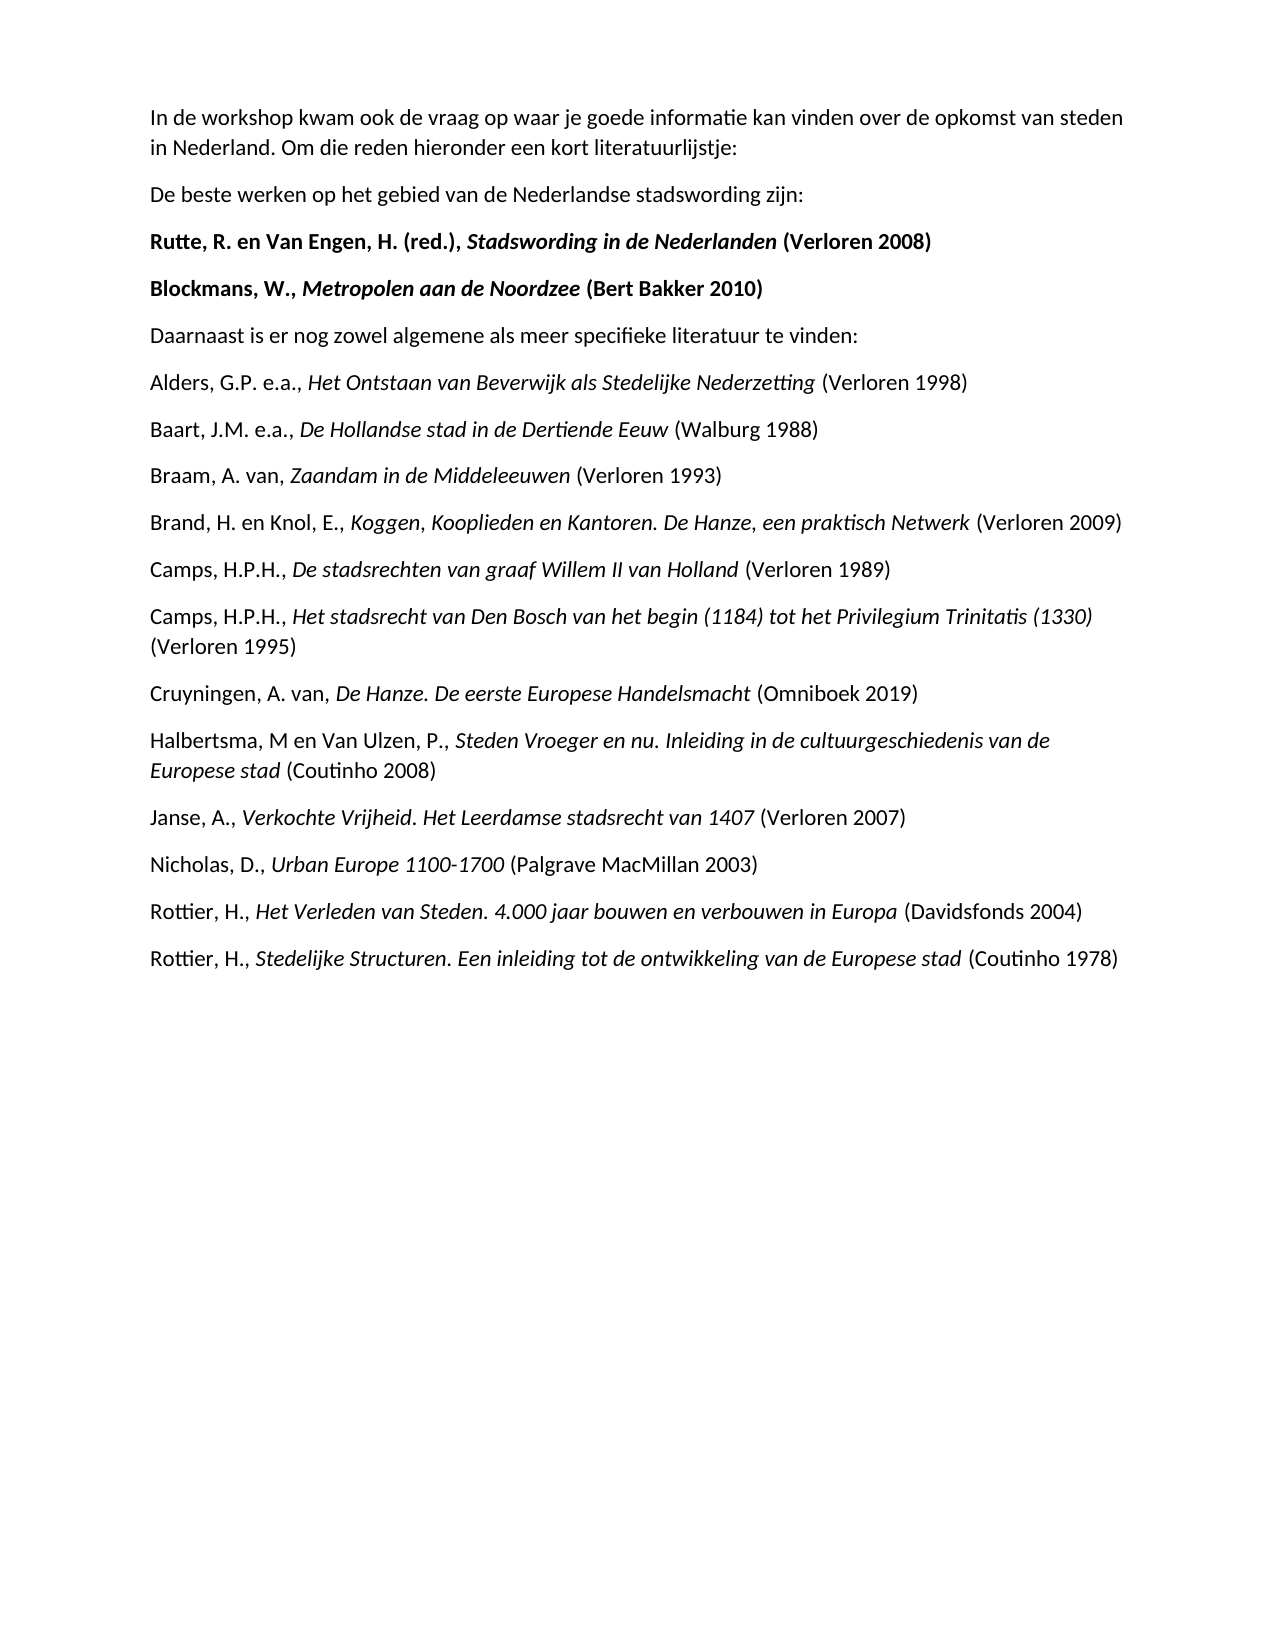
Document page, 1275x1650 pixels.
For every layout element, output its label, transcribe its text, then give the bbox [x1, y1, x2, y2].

text Rottier, H., Het Verleden van Steden. 4.000 jaar bouwen en verbouwen in Europa (Davidsfonds 2004) [150, 897, 1125, 925]
text Alders, G.P. e.a., Het Ontstaan van Beverwijk als Stedelijke Nederzetting (Verloren 1998) [150, 368, 1125, 396]
text Blockmans, W., Metropolen aan de Noordzee (Bert Bakker 2010) [150, 274, 1125, 302]
text Braam, A. van, Zaandam in de Middeleeuwen (Verloren 1993) [150, 462, 1125, 490]
text In de workshop kwam ook de vraag op waar je goede informatie kan vinden over de opkomst van steden in Nederland. Om die reden hieronder een kort literatuurlijstje: [150, 103, 1125, 162]
text Rutte, R. en Van Engen, H. (red.), Stadswording in de Nederlanden (Verloren 2008) [150, 227, 1125, 255]
text Baart, J.M. e.a., De Hollandse stad in de Dertiende Eeuw (Walburg 1988) [150, 415, 1125, 443]
text Janse, A., Verkochte Vrijheid. Het Leerdamse stadsrecht van 1407 (Verloren 2007) [150, 803, 1125, 831]
text De beste werken op het gebied van de Nederlandse stadswording zijn: [150, 180, 1125, 208]
text Camps, H.P.H., De stadsrechten van graaf Willem II van Holland (Verloren 1989) [150, 555, 1125, 583]
text Rottier, H., Stedelijke Structuren. Een inleiding tot de ontwikkeling van de Europese stad (Coutinho 1978) [150, 944, 1125, 972]
text Daarnaast is er nog zowel algemene als meer specifieke literatuur te vinden: [150, 321, 1125, 349]
text Camps, H.P.H., Het stadsrecht van Den Bosch van het begin (1184) tot het Privilegium Trinitatis (1330) (Verloren 1995) [150, 602, 1125, 661]
text Nicholas, D., Urban Europe 1100-1700 (Palgrave MacMillan 2003) [150, 850, 1125, 878]
text Halbertsma, M en Van Ulzen, P., Steden Vroeger en nu. Inleiding in de cultuurgeschiedenis van de Europese stad (Coutinho 2008) [150, 726, 1125, 784]
text Cruyningen, A. van, De Hanze. De eerste Europese Handelsmacht (Omniboek 2019) [150, 679, 1125, 707]
text Brand, H. en Knol, E., Koggen, Kooplieden en Kantoren. De Hanze, een praktisch Netwerk (Verloren 2009) [150, 508, 1125, 537]
